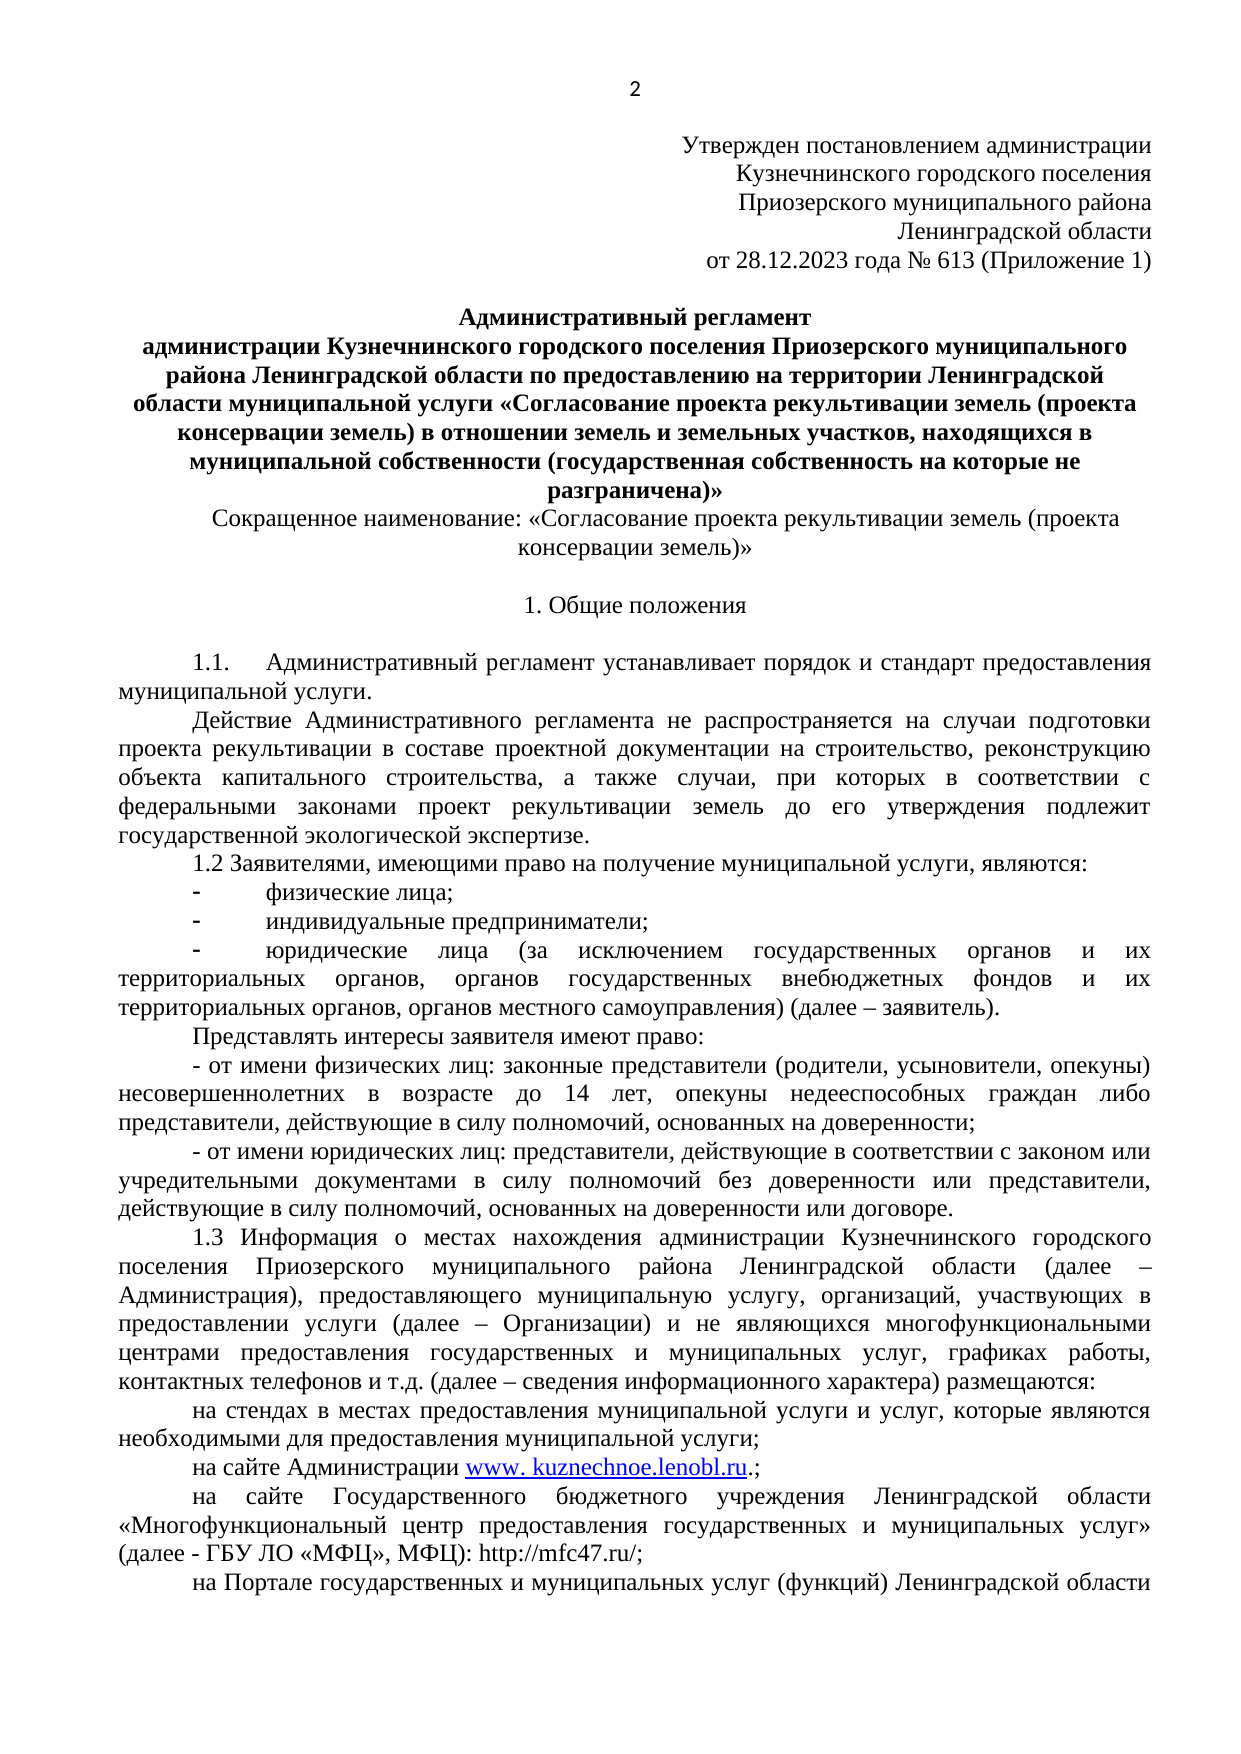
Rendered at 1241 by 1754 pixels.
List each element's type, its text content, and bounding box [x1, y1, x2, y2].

text Представлять интересы заявителя имеют право: [118, 1021, 1152, 1050]
text Кузнечнинского городского поселения [59, 158, 1152, 187]
text Приозерского муниципального района [59, 187, 1152, 216]
list индивидуальные предприниматели; [118, 906, 1152, 935]
text на сайте Администрации www. kuznechnoe.lenobl.ru.; [118, 1452, 1152, 1481]
text - от имени юридических лиц: представители, действующие в соответствии с законом или учредительными документами в силу полномочий без доверенности или представители, действующие в силу полномочий, основанных на доверенности или договоре. [118, 1136, 1152, 1222]
list физические лица; [118, 877, 1152, 906]
text Ленинградской области [59, 216, 1152, 245]
text 1. Общие положения [118, 590, 1152, 618]
text на сайте Государственного бюджетного учреждения Ленинградской области «Многофункциональный центр предоставления государственных и муниципальных услуг» (далее - ГБУ ЛО «МФЦ», МФЦ): http://mfc47.ru/; [118, 1481, 1152, 1567]
text на стендах в местах предоставления муниципальной услуги и услуг, которые являются необходимыми для предоставления муниципальной услуги; [118, 1395, 1152, 1452]
text администрации Кузнечнинского городского поселения Приозерского муниципального района Ленинградской области по предоставлению на территории Ленинградской области муниципальной услуги «Согласование проекта рекультивации земель (проекта консервации земель) в отношении земель и земельных участков, находящихся в муниципальной собственности (государственная собственность на которые не разграничена)» [118, 331, 1152, 503]
list Административный регламент устанавливает порядок и стандарт предоставления муниципальной услуги. [118, 647, 1152, 705]
text от 28.12.2023 года № 613 (Приложение 1) [59, 245, 1152, 273]
list юридические лица (за исключением государственных органов и их территориальных органов, органов государственных внебюджетных фондов и их территориальных органов, органов местного самоуправления) (далее – заявитель). [118, 935, 1152, 1021]
text 1.2 Заявителями, имеющими право на получение муниципальной услуги, являются: [118, 848, 1152, 877]
text 1.3 Информация о местах нахождения администрации Кузнечнинского городского поселения Приозерского муниципального района Ленинградской области (далее – Администрация), предоставляющего муниципальную услугу, организаций, участвующих в предоставлении услуги (далее – Организации) и не являющихся многофункциональными центрами предоставления государственных и муниципальных услуг, графиках работы, контактных телефонов и т.д. (далее – сведения информационного характера) размещаются: [118, 1222, 1152, 1395]
text - от имени физических лиц: законные представители (родители, усыновители, опекуны) несовершеннолетних в возрасте до 14 лет, опекуны недееспособных граждан либо представители, действующие в силу полномочий, основанных на доверенности; [118, 1050, 1152, 1136]
text Утвержден постановлением администрации [59, 130, 1152, 158]
text Сокращенное наименование: «Согласование проекта рекультивации земель (проекта консервации земель)» [118, 503, 1152, 561]
text Действие Административного регламента не распространяется на случаи подготовки проекта рекультивации в составе проектной документации на строительство, реконструкцию объекта капитального строительства, а также случаи, при которых в соответствии с федеральными законами проект рекультивации земель до его утверждения подлежит государственной экологической экспертизе. [118, 705, 1152, 848]
title Административный регламент [118, 302, 1152, 331]
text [118, 1567, 1152, 1596]
